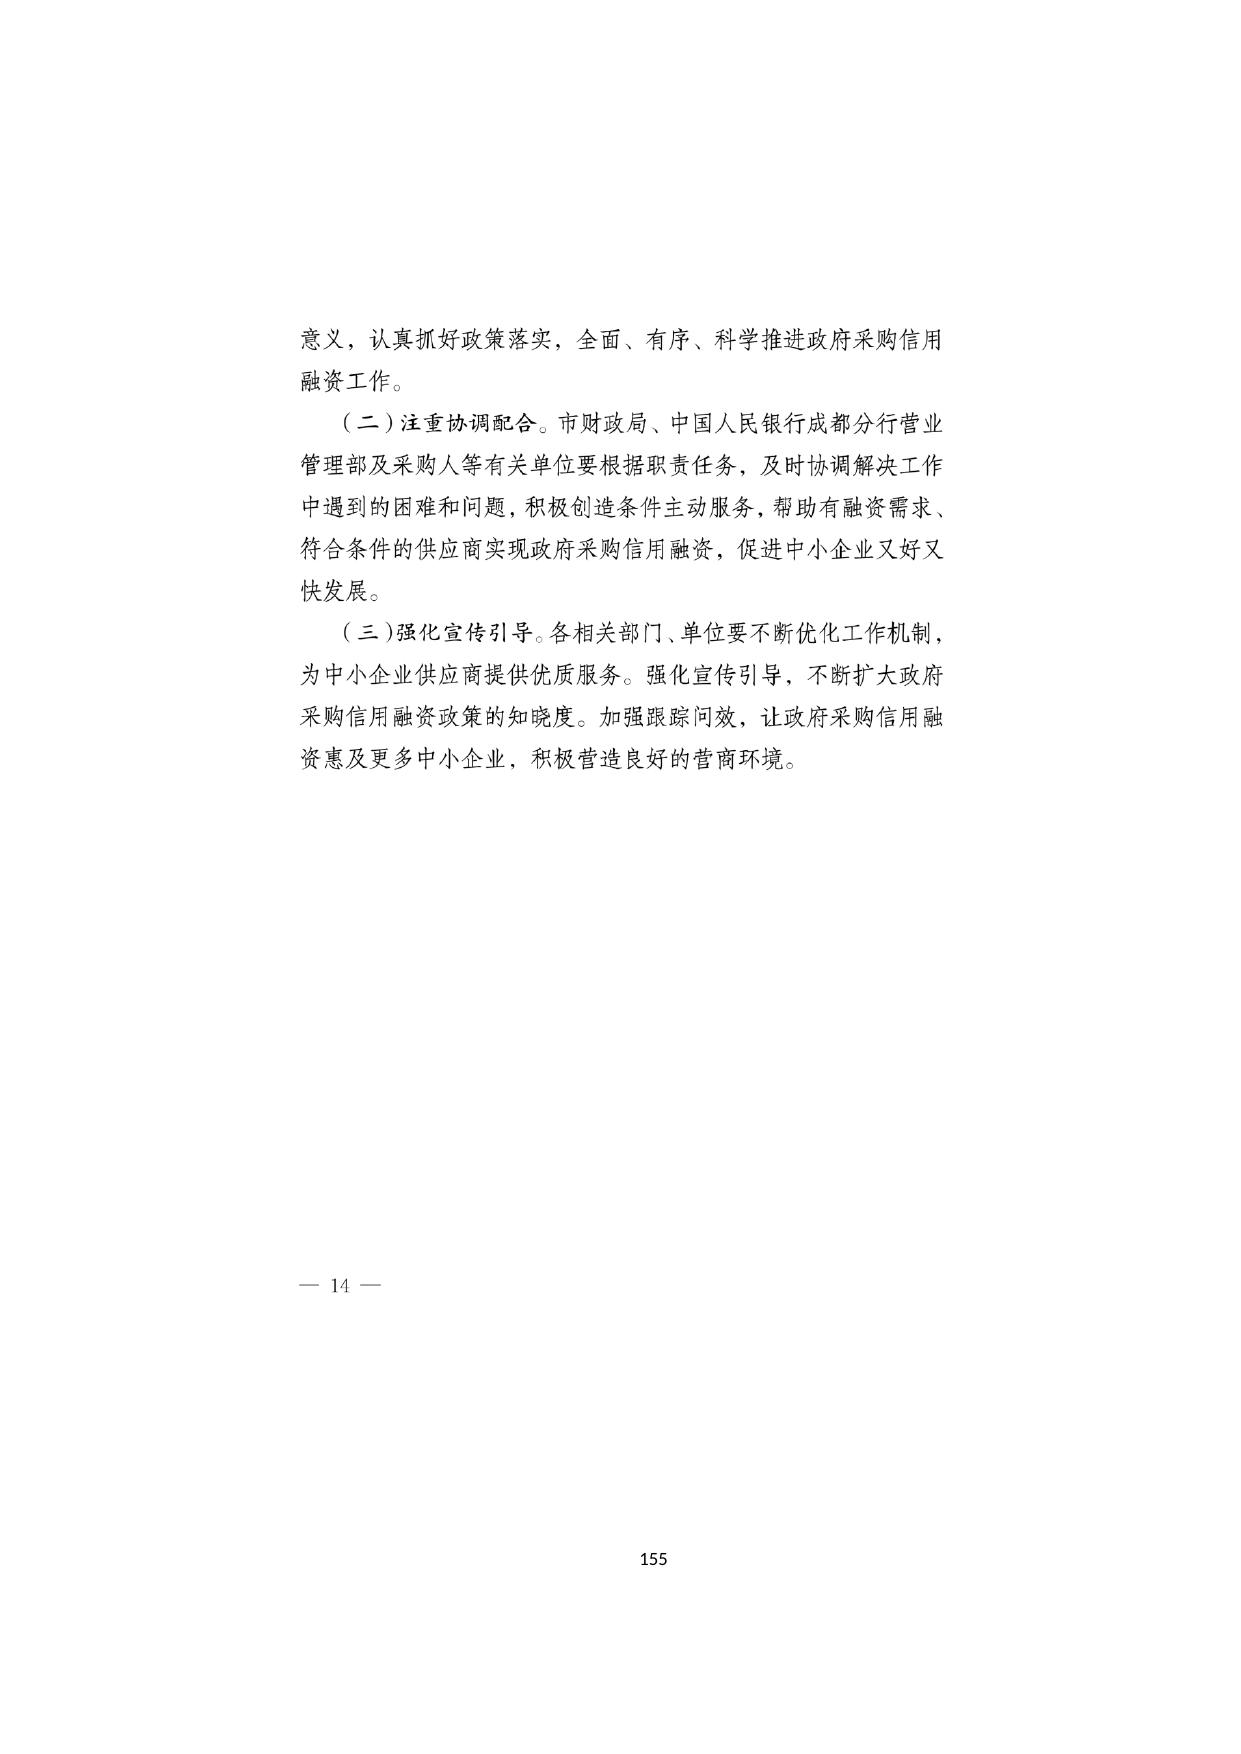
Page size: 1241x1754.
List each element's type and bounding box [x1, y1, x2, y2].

picture [187, 166, 1054, 1390]
